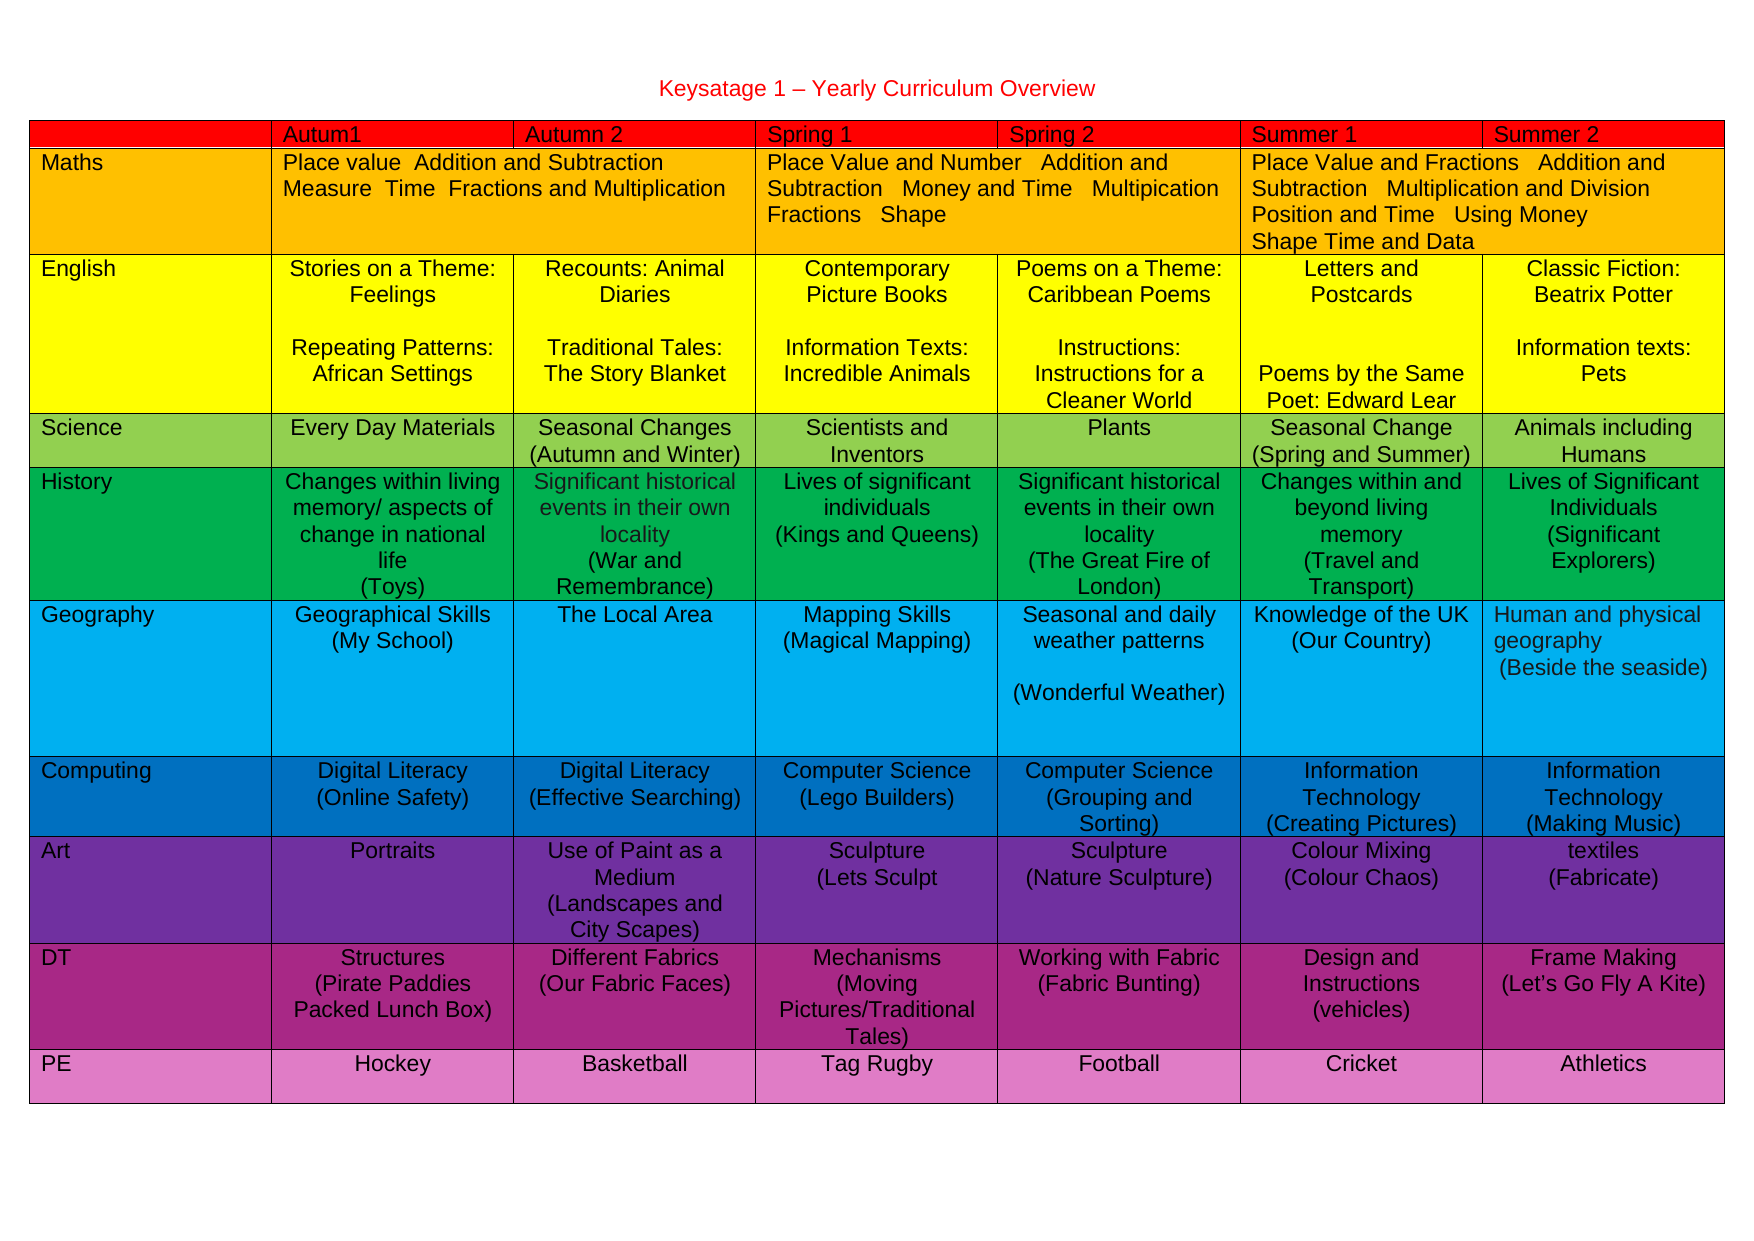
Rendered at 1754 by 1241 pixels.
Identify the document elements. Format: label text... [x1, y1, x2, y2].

table_cell Plants [998, 414, 1240, 467]
table_cell Different Fabrics (Our Fabric Faces) [514, 944, 755, 1049]
table_cell Computing [30, 757, 271, 836]
table_cell Digital Literacy (Effective Searching) [514, 757, 755, 836]
table_cell Computer Science (Lego Builders) [756, 757, 997, 836]
table_cell Portraits [272, 837, 513, 943]
table_cell Cricket [1241, 1050, 1482, 1103]
table_header Autum1 [272, 121, 513, 147]
table_cell Art [30, 837, 271, 943]
table_cell Changes within living memory/ aspects of change in national life (Toys) [272, 468, 513, 600]
table_cell Poems on a Theme: Caribbean Poems Instructions: Instructions for a Cleaner World [998, 255, 1240, 413]
table_cell History [30, 468, 271, 600]
table_cell Athletics [1483, 1050, 1724, 1103]
table_cell Significant historical events in their own locality (The Great Fire of London) [998, 468, 1240, 600]
table_cell Place value Addition and Subtraction Measure Time Fractions and Multiplication [272, 149, 755, 254]
table_cell Seasonal Changes (Autumn and Winter) [514, 414, 755, 467]
table_cell Animals including Humans [1483, 414, 1724, 467]
table_header [30, 121, 271, 147]
table_cell Tag Rugby [756, 1050, 997, 1103]
table_cell Geography [30, 601, 271, 756]
table_cell Lives of significant individuals (Kings and Queens) [756, 468, 997, 600]
table_cell Geographical Skills (My School) [272, 601, 513, 756]
table_cell Colour Mixing (Colour Chaos) [1241, 837, 1482, 943]
table_cell Mapping Skills (Magical Mapping) [756, 601, 997, 756]
table_cell Football [998, 1050, 1240, 1103]
table_cell Frame Making (Let’s Go Fly A Kite) [1483, 944, 1724, 1049]
table_cell Human and physical geography (Beside the seaside) [1483, 601, 1724, 756]
table_cell Seasonal Change (Spring and Summer) [1241, 414, 1482, 467]
table_cell Digital Literacy (Online Safety) [272, 757, 513, 836]
table_cell Basketball [514, 1050, 755, 1103]
table_cell Lives of Significant Individuals (Significant Explorers) [1483, 468, 1724, 600]
table_cell English [30, 255, 271, 413]
text Keysatage 1 – Yearly Curriculum Overview [75, 75, 1679, 101]
table_cell textiles (Fabricate) [1483, 837, 1724, 943]
table_cell Classic Fiction: Beatrix Potter Information texts: Pets [1483, 255, 1724, 413]
table_cell Design and Instructions (vehicles) [1241, 944, 1482, 1049]
table_header Summer 1 [1241, 121, 1482, 147]
table_cell Stories on a Theme: Feelings Repeating Patterns: African Settings [272, 255, 513, 413]
table_cell Every Day Materials [272, 414, 513, 467]
table_cell Structures (Pirate Paddies Packed Lunch Box) [272, 944, 513, 1049]
table_cell Hockey [272, 1050, 513, 1103]
table_header Autumn 2 [514, 121, 755, 147]
table_cell Knowledge of the UK (Our Country) [1241, 601, 1482, 756]
table_cell The Local Area [514, 601, 755, 756]
table_cell Information Technology (Creating Pictures) [1241, 757, 1482, 836]
table_cell Mechanisms (Moving Pictures/Traditional Tales) [756, 944, 997, 1049]
table_header Summer 2 [1483, 121, 1724, 147]
table_cell Place Value and Fractions Addition and Subtraction Multiplication and Division Position and Time Using Money Shape Time and Data [1241, 149, 1724, 254]
table_cell Scientists and Inventors [756, 414, 997, 467]
table_cell PE [30, 1050, 271, 1103]
table_header Spring 2 [998, 121, 1240, 147]
table_cell DT [30, 944, 271, 1049]
table_cell Computer Science (Grouping and Sorting) [998, 757, 1240, 836]
table_cell Letters and Postcards Poems by the Same Poet: Edward Lear [1241, 255, 1482, 413]
table_cell Seasonal and daily weather patterns (Wonderful Weather) [998, 601, 1240, 756]
table_cell Maths [30, 149, 271, 254]
table_cell Working with Fabric (Fabric Bunting) [998, 944, 1240, 1049]
table_cell Contemporary Picture Books Information Texts: Incredible Animals [756, 255, 997, 413]
table_cell Recounts: Animal Diaries Traditional Tales: The Story Blanket [514, 255, 755, 413]
table_header Spring 1 [756, 121, 997, 147]
table_cell Place Value and Number Addition and Subtraction Money and Time Multipication Fractions Shape [756, 149, 1240, 254]
table_cell Use of Paint as a Medium (Landscapes and City Scapes) [514, 837, 755, 943]
table_cell Information Technology (Making Music) [1483, 757, 1724, 836]
table_cell Sculpture (Nature Sculpture) [998, 837, 1240, 943]
table_cell Changes within and beyond living memory (Travel and Transport) [1241, 468, 1482, 600]
table_cell Significant historical events in their own locality (War and Remembrance) [514, 468, 755, 600]
table_cell Science [30, 414, 271, 467]
table_cell Sculpture (Lets Sculpt [756, 837, 997, 943]
